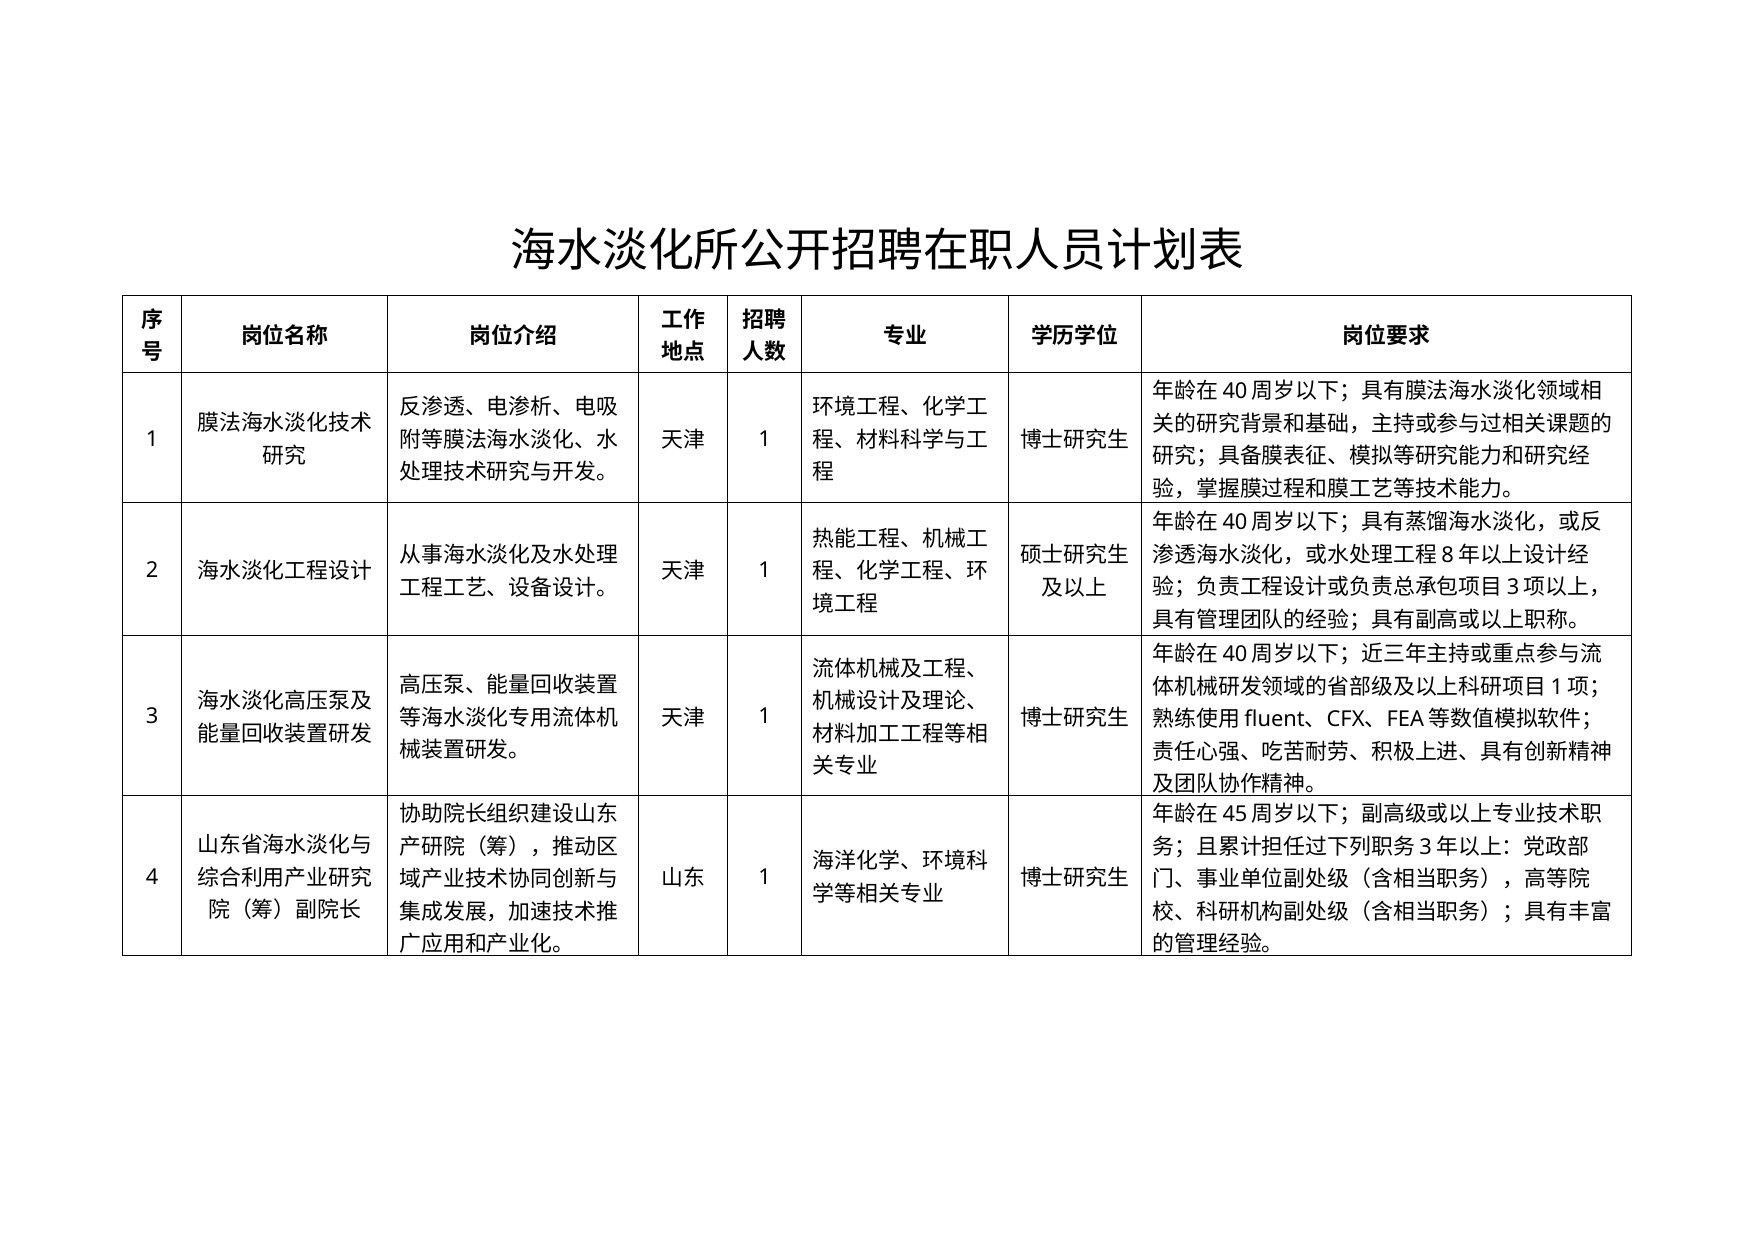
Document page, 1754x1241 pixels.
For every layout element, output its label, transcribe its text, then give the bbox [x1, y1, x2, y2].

text 海水淡化所公开招聘在职人员计划表 [150, 198, 1604, 295]
table_header 专业 [802, 296, 1008, 372]
table_cell 海水淡化工程设计 [182, 503, 387, 635]
table_cell 协助院长组织建设山东产研院（筹），推动区域产业技术协同创新与集成发展，加速技术推广应用和产业化。 [388, 796, 638, 955]
table_header 工作 地点 [639, 296, 727, 372]
table_cell 2 [123, 503, 181, 635]
table_cell 从事海水淡化及水处理工程工艺、设备设计。 [388, 503, 638, 635]
table_cell 4 [123, 796, 181, 955]
table_header 岗位要求 [1142, 296, 1631, 372]
table_cell 年龄在40周岁以下；具有蒸馏海水淡化，或反渗透海水淡化，或水处理工程8年以上设计经验；负责工程设计或负责总承包项目3项以上，具有管理团队的经验；具有副高或以上职称。 [1142, 503, 1631, 635]
table_header 学历学位 [1009, 296, 1141, 372]
table_cell 环境工程、化学工程、材料科学与工程 [802, 373, 1008, 502]
table_cell 1 [123, 373, 181, 502]
table_cell 流体机械及工程、机械设计及理论、材料加工工程等相关专业 [802, 636, 1008, 795]
table_cell 博士研究生 [1009, 373, 1141, 502]
table_cell 海水淡化高压泵及能量回收装置研发 [182, 636, 387, 795]
table_cell 天津 [639, 636, 727, 795]
table_cell 1 [728, 636, 801, 795]
table_cell 3 [123, 636, 181, 795]
table_cell 高压泵、能量回收装置等海水淡化专用流体机械装置研发。 [388, 636, 638, 795]
table_cell 1 [728, 503, 801, 635]
table_cell 山东 [639, 796, 727, 955]
table_cell 山东省海水淡化与综合利用产业研究院（筹）副院长 [182, 796, 387, 955]
table_cell 年龄在40周岁以下；具有膜法海水淡化领域相关的研究背景和基础，主持或参与过相关课题的研究；具备膜表征、模拟等研究能力和研究经验，掌握膜过程和膜工艺等技术能力。 [1142, 373, 1631, 502]
table_cell 海洋化学、环境科学等相关专业 [802, 796, 1008, 955]
table_cell 热能工程、机械工程、化学工程、环境工程 [802, 503, 1008, 635]
table_cell 膜法海水淡化技术研究 [182, 373, 387, 502]
table_cell 博士研究生 [1009, 796, 1141, 955]
table_header 招聘人数 [728, 296, 801, 372]
table_cell 硕士研究生及以上 [1009, 503, 1141, 635]
table_cell 天津 [639, 503, 727, 635]
table_cell 天津 [639, 373, 727, 502]
table_cell 年龄在45周岁以下；副高级或以上专业技术职务；且累计担任过下列职务3年以上：党政部门、事业单位副处级（含相当职务），高等院校、科研机构副处级（含相当职务）；具有丰富的管理经验。 [1142, 796, 1631, 955]
table_header 序号 [123, 296, 181, 372]
table_header 岗位介绍 [388, 296, 638, 372]
table_cell 博士研究生 [1009, 636, 1141, 795]
table_cell 1 [728, 373, 801, 502]
table_cell 反渗透、电渗析、电吸附等膜法海水淡化、水处理技术研究与开发。 [388, 373, 638, 502]
table_cell 年龄在40周岁以下；近三年主持或重点参与流体机械研发领域的省部级及以上科研项目1项；熟练使用fluent、CFX、FEA等数值模拟软件；责任心强、吃苦耐劳、积极上进、具有创新精神及团队协作精神。 [1142, 636, 1631, 795]
table_header 岗位名称 [182, 296, 387, 372]
table_cell 1 [728, 796, 801, 955]
